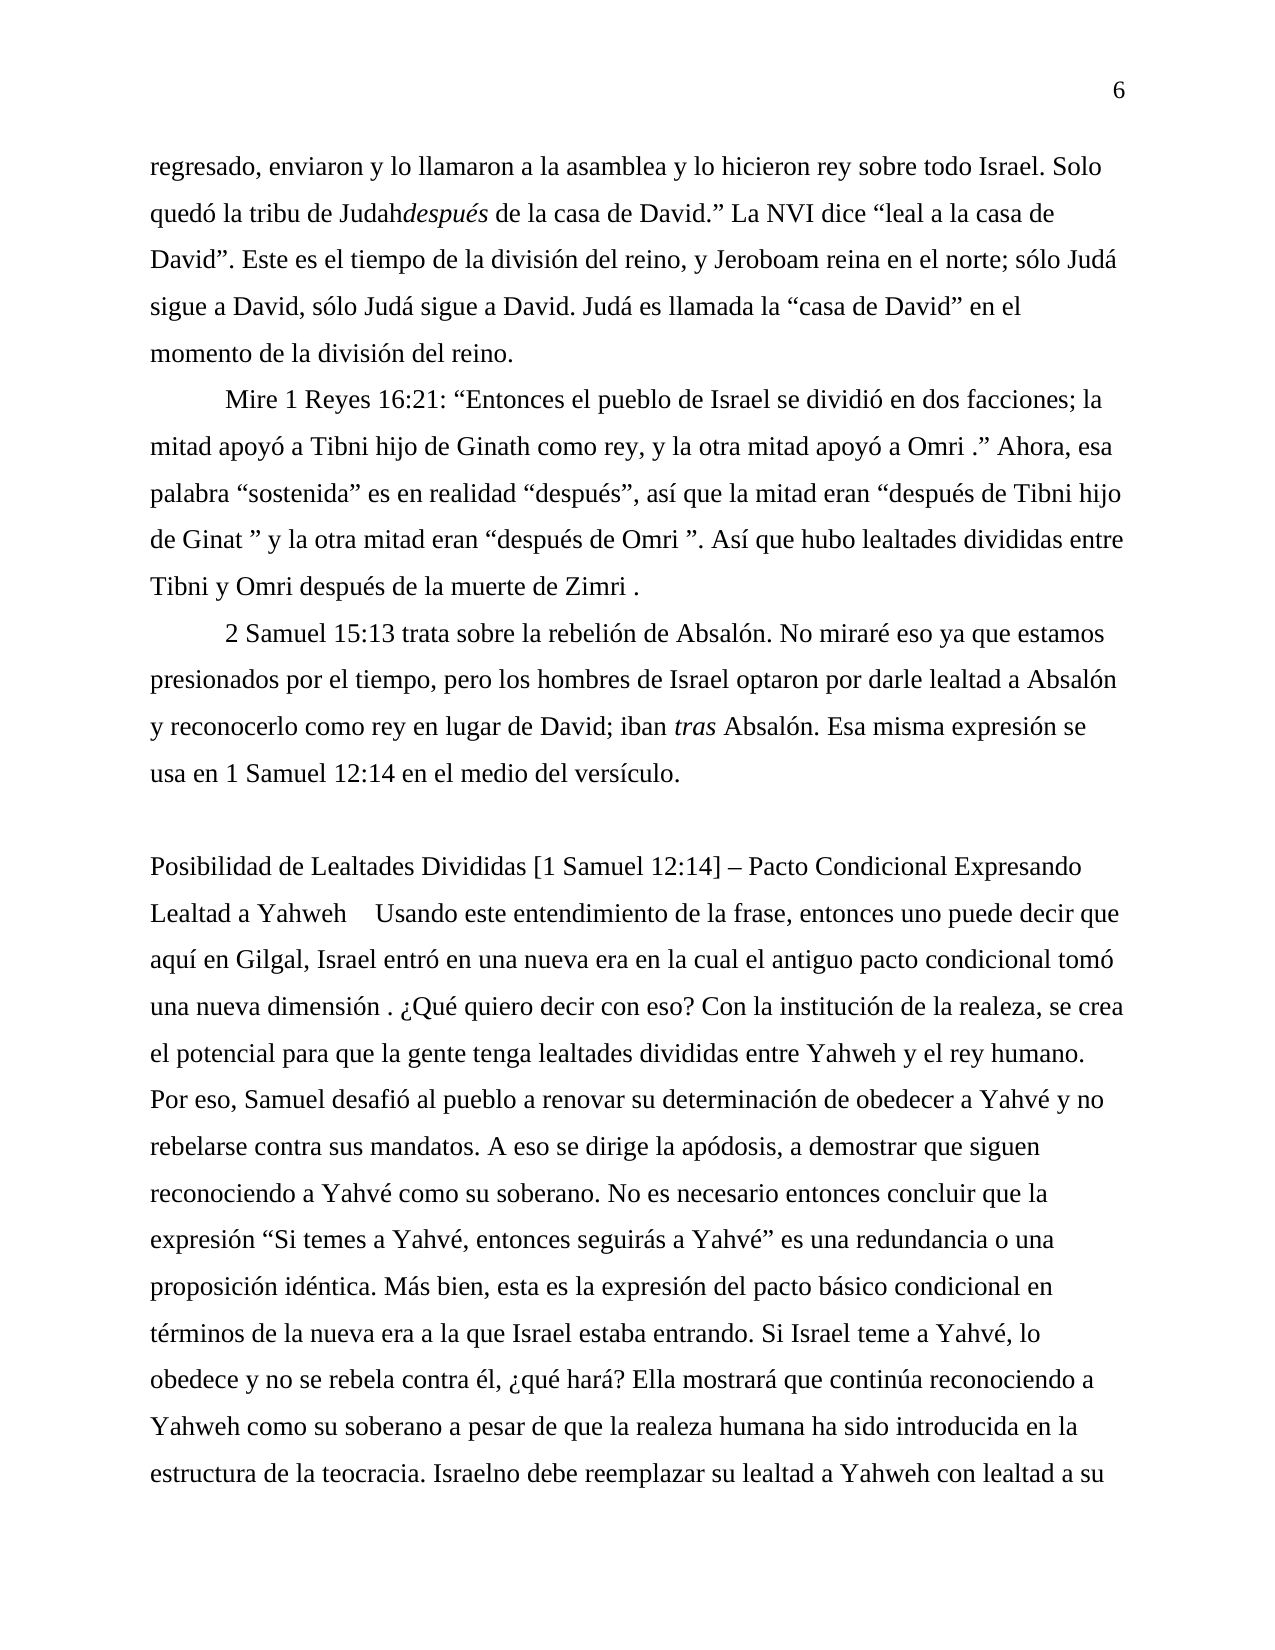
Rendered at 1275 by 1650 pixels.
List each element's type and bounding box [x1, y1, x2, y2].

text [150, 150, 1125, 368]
text [150, 383, 1125, 1488]
